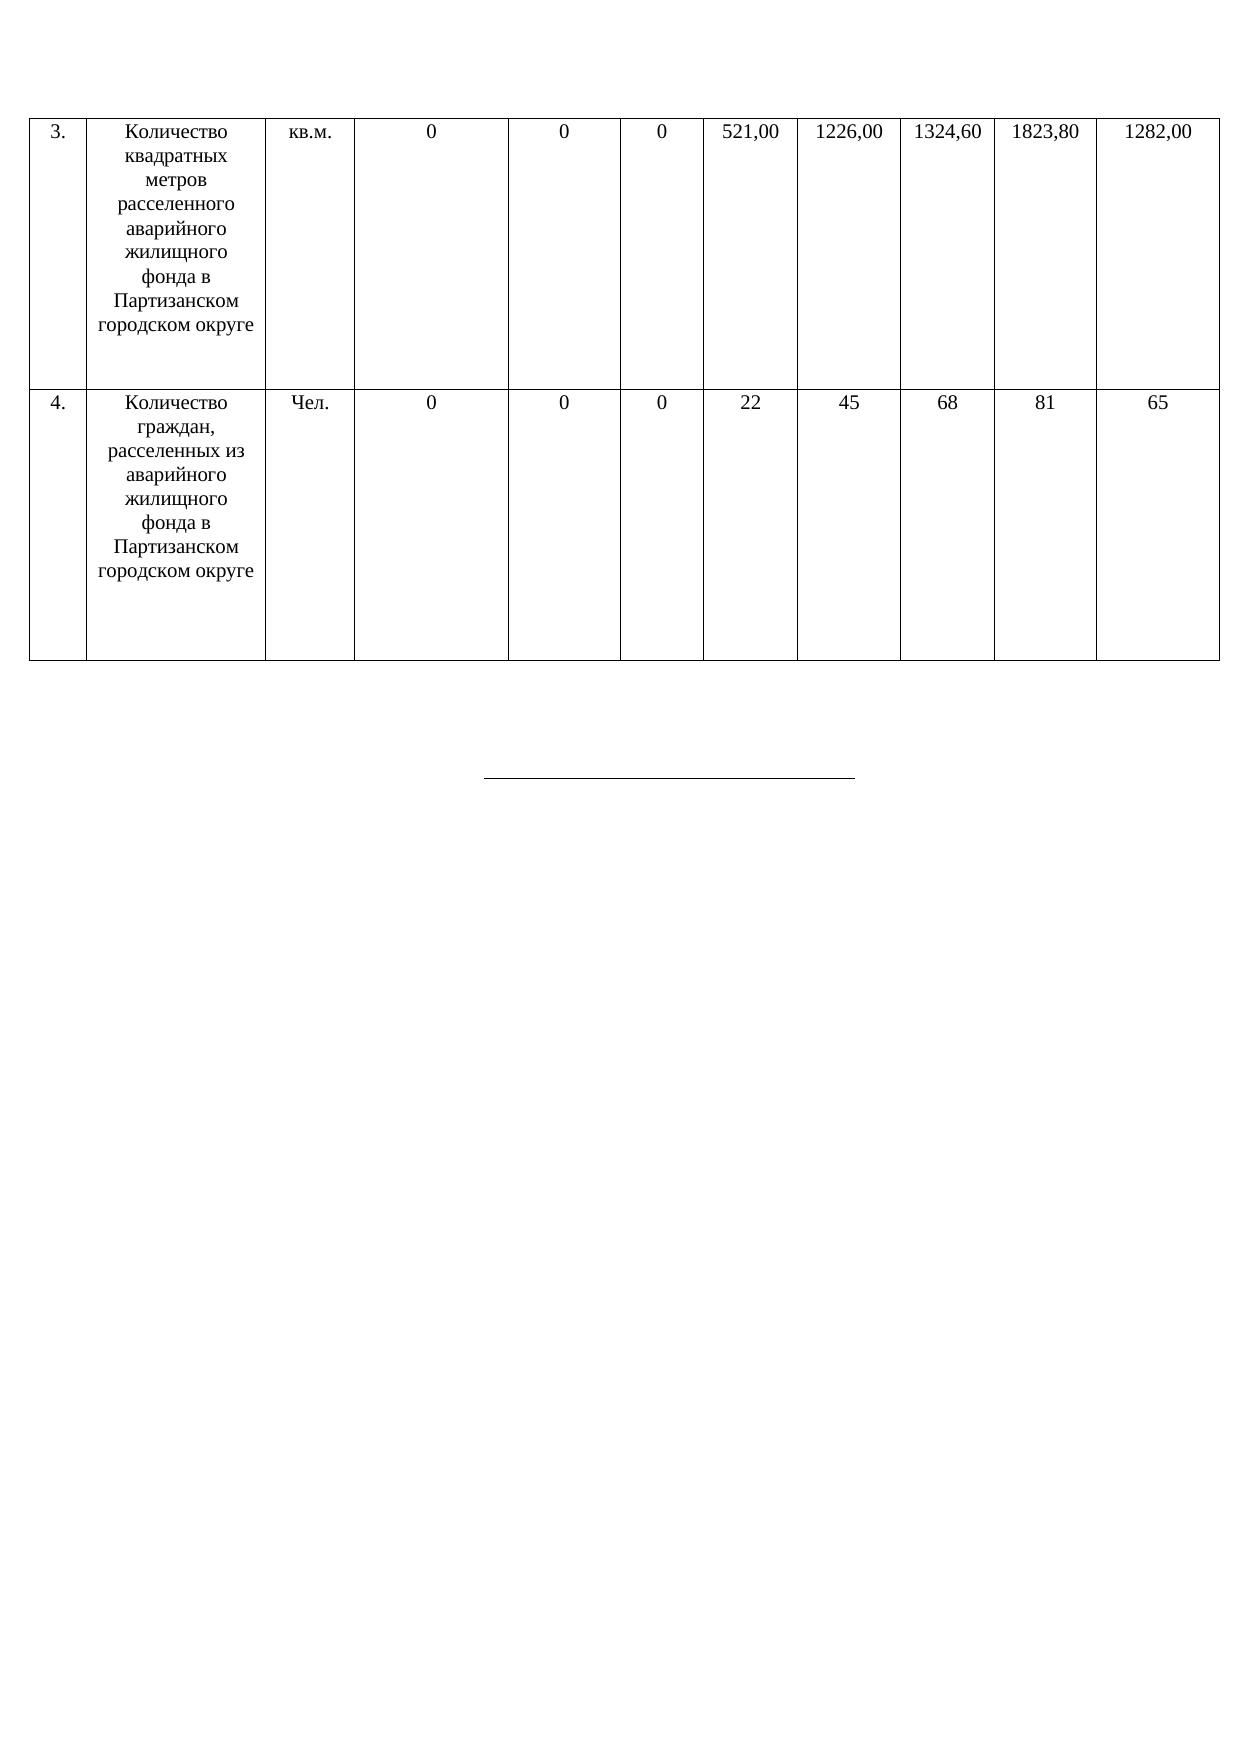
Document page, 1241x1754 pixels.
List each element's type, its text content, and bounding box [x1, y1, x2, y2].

table_cell 22 [704, 390, 797, 660]
table_cell 1324,60 [901, 119, 994, 389]
table_cell Количество квадратных метров расселенного аварийного жилищного фонда в Партизанском городском округе [87, 119, 265, 389]
table_cell Чел. [266, 390, 354, 660]
table_cell 1823,80 [995, 119, 1096, 389]
table_cell 0 [621, 119, 703, 389]
table_cell 1282,00 [1097, 119, 1219, 389]
table_cell 68 [901, 390, 994, 660]
table_cell Количество граждан, расселенных из аварийного жилищного фонда в Партизанском городском округе [87, 390, 265, 660]
table_cell 1226,00 [798, 119, 900, 389]
table_cell 0 [509, 390, 620, 660]
table_cell 45 [798, 390, 900, 660]
table_cell 0 [355, 390, 508, 660]
table_cell 0 [621, 390, 703, 660]
table_cell 0 [355, 119, 508, 389]
table_cell 0 [509, 119, 620, 389]
table_cell 81 [995, 390, 1096, 660]
table_cell кв.м. [266, 119, 354, 389]
table_cell 521,00 [704, 119, 797, 389]
table_cell 65 [1097, 390, 1219, 660]
table_cell 3. [30, 119, 86, 389]
table_cell 4. [30, 390, 86, 660]
